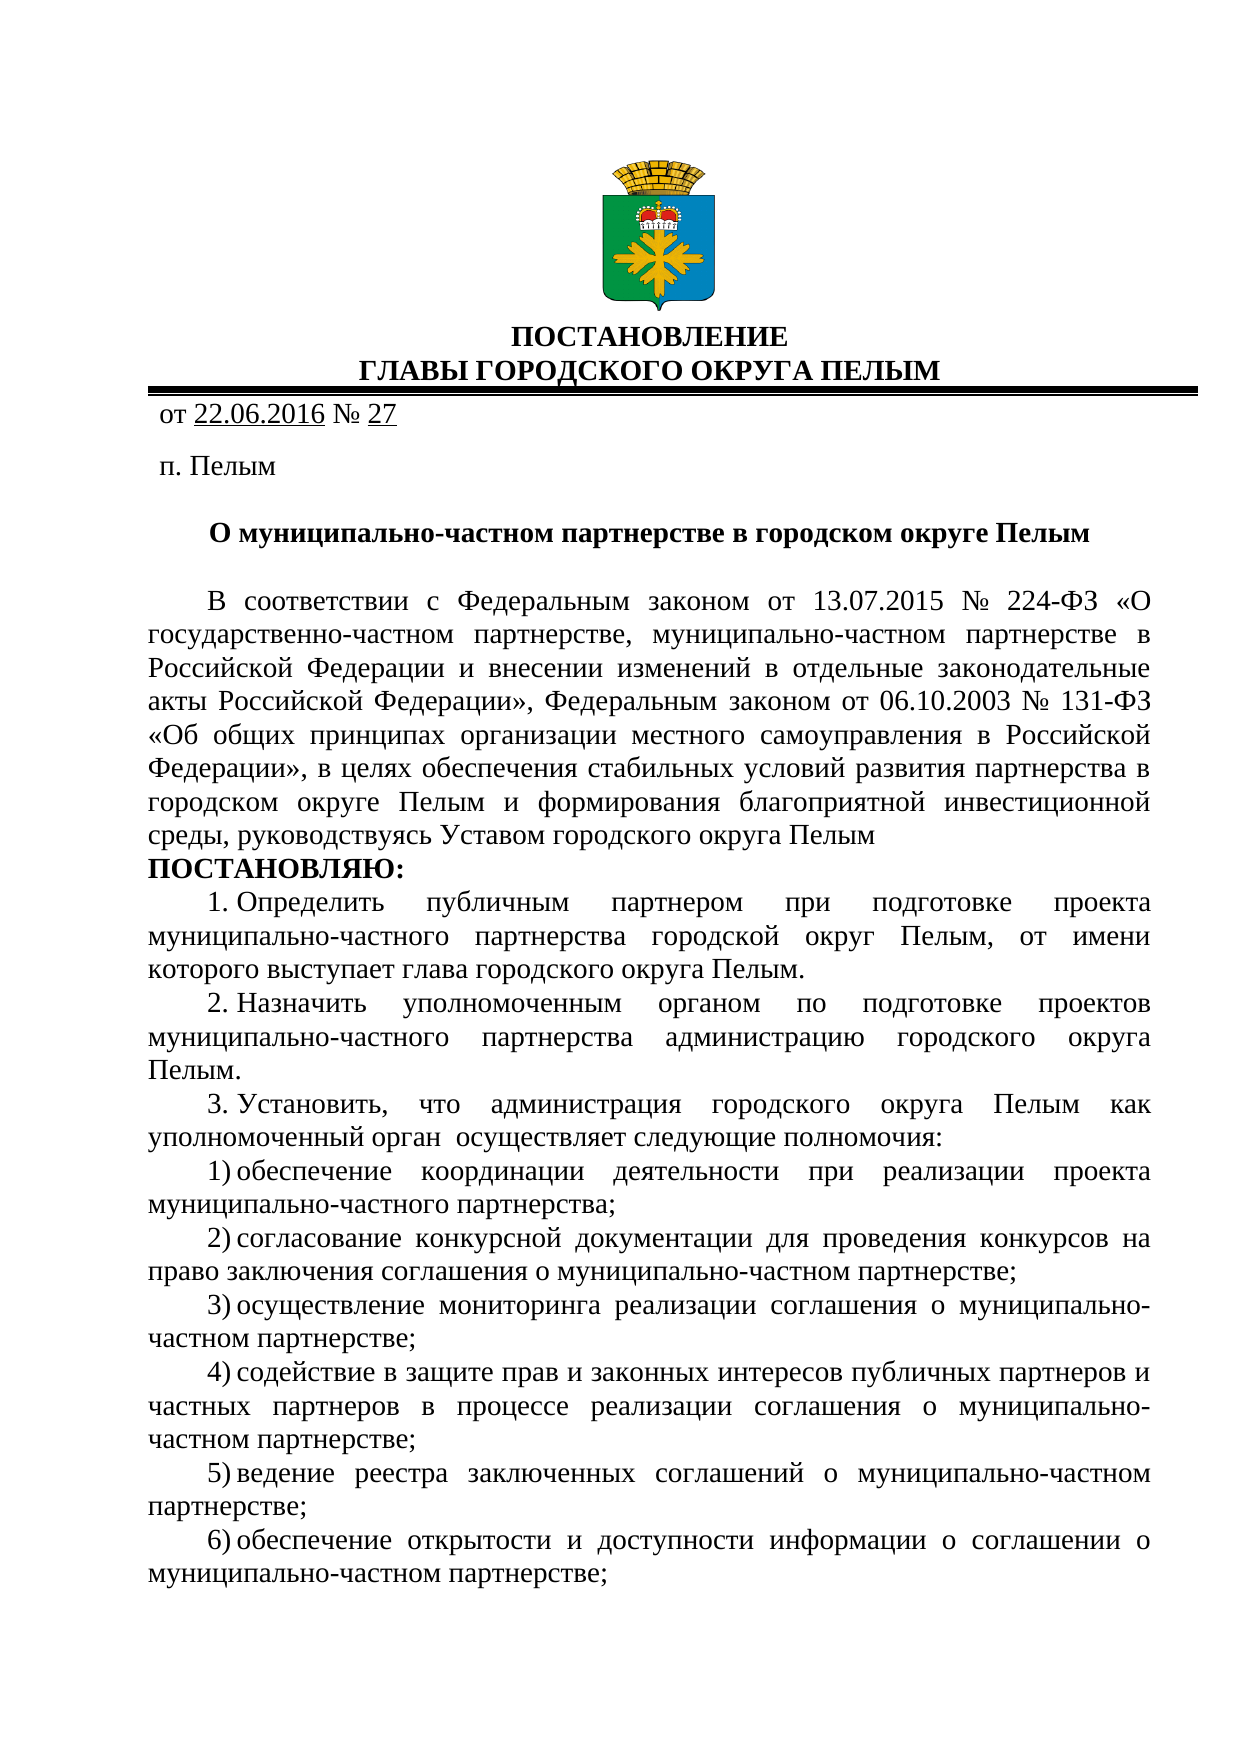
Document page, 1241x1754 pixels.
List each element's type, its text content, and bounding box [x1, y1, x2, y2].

text ПОСТАНОВЛЕНИЕ [148, 319, 1152, 353]
list обеспечение открытости и доступности информации о соглашении о муниципально-частном партнерстве; [148, 1522, 1152, 1589]
list осуществление мониторинга реализации соглашения о муниципально-частном партнерстве; [148, 1287, 1152, 1354]
picture [602, 160, 715, 311]
text ПОСТАНОВЛЯЮ: [148, 851, 1152, 884]
list обеспечение координации деятельности при реализации проекта муниципально-частного партнерства; [148, 1153, 1152, 1220]
list ведение реестра заключенных соглашений о муниципально-частном партнерстве; [148, 1455, 1152, 1522]
list Установить, что администрация городского округа Пелым как уполномоченный орган осуществляет следующие полномочия: [148, 1086, 1152, 1153]
list Определить публичным партнером при подготовке проекта муниципально-частного партнерства городской округ Пелым, от имени которого выступает глава городского округа Пелым. [148, 884, 1152, 985]
list согласование конкурсной документации для проведения конкурсов на право заключения соглашения о муниципально-частном партнерстве; [148, 1220, 1152, 1287]
text ГЛАВЫ ГОРОДСКОГО ОКРУГА ПЕЛЫМ [148, 353, 1152, 386]
table_header от 22.06.2016 № 27 п. Пелым [148, 396, 1198, 482]
list Назначить уполномоченным органом по подготовке проектов муниципально-частного партнерства администрацию городского округа Пелым. [148, 985, 1152, 1086]
text В соответствии с Федеральным законом от 13.07.2015 № 224-ФЗ «О государственно-частном партнерстве, муниципально-частном партнерстве в Российской Федерации и внесении изменений в отдельные законодательные акты Российской Федерации», Федеральным законом от 06.10.2003 № 131-ФЗ «Об общих принципах организации местного самоуправления в Российской Федерации», в целях обеспечения стабильных условий развития партнерства в городском округе Пелым и формирования благоприятной инвестиционной среды, руководствуясь Уставом городского округа Пелым [148, 583, 1152, 851]
title О муниципально-частном партнерстве в городском округе Пелым [148, 516, 1152, 549]
list содействие в защите прав и законных интересов публичных партнеров и частных партнеров в процессе реализации соглашения о муниципально-частном партнерстве; [148, 1354, 1152, 1455]
